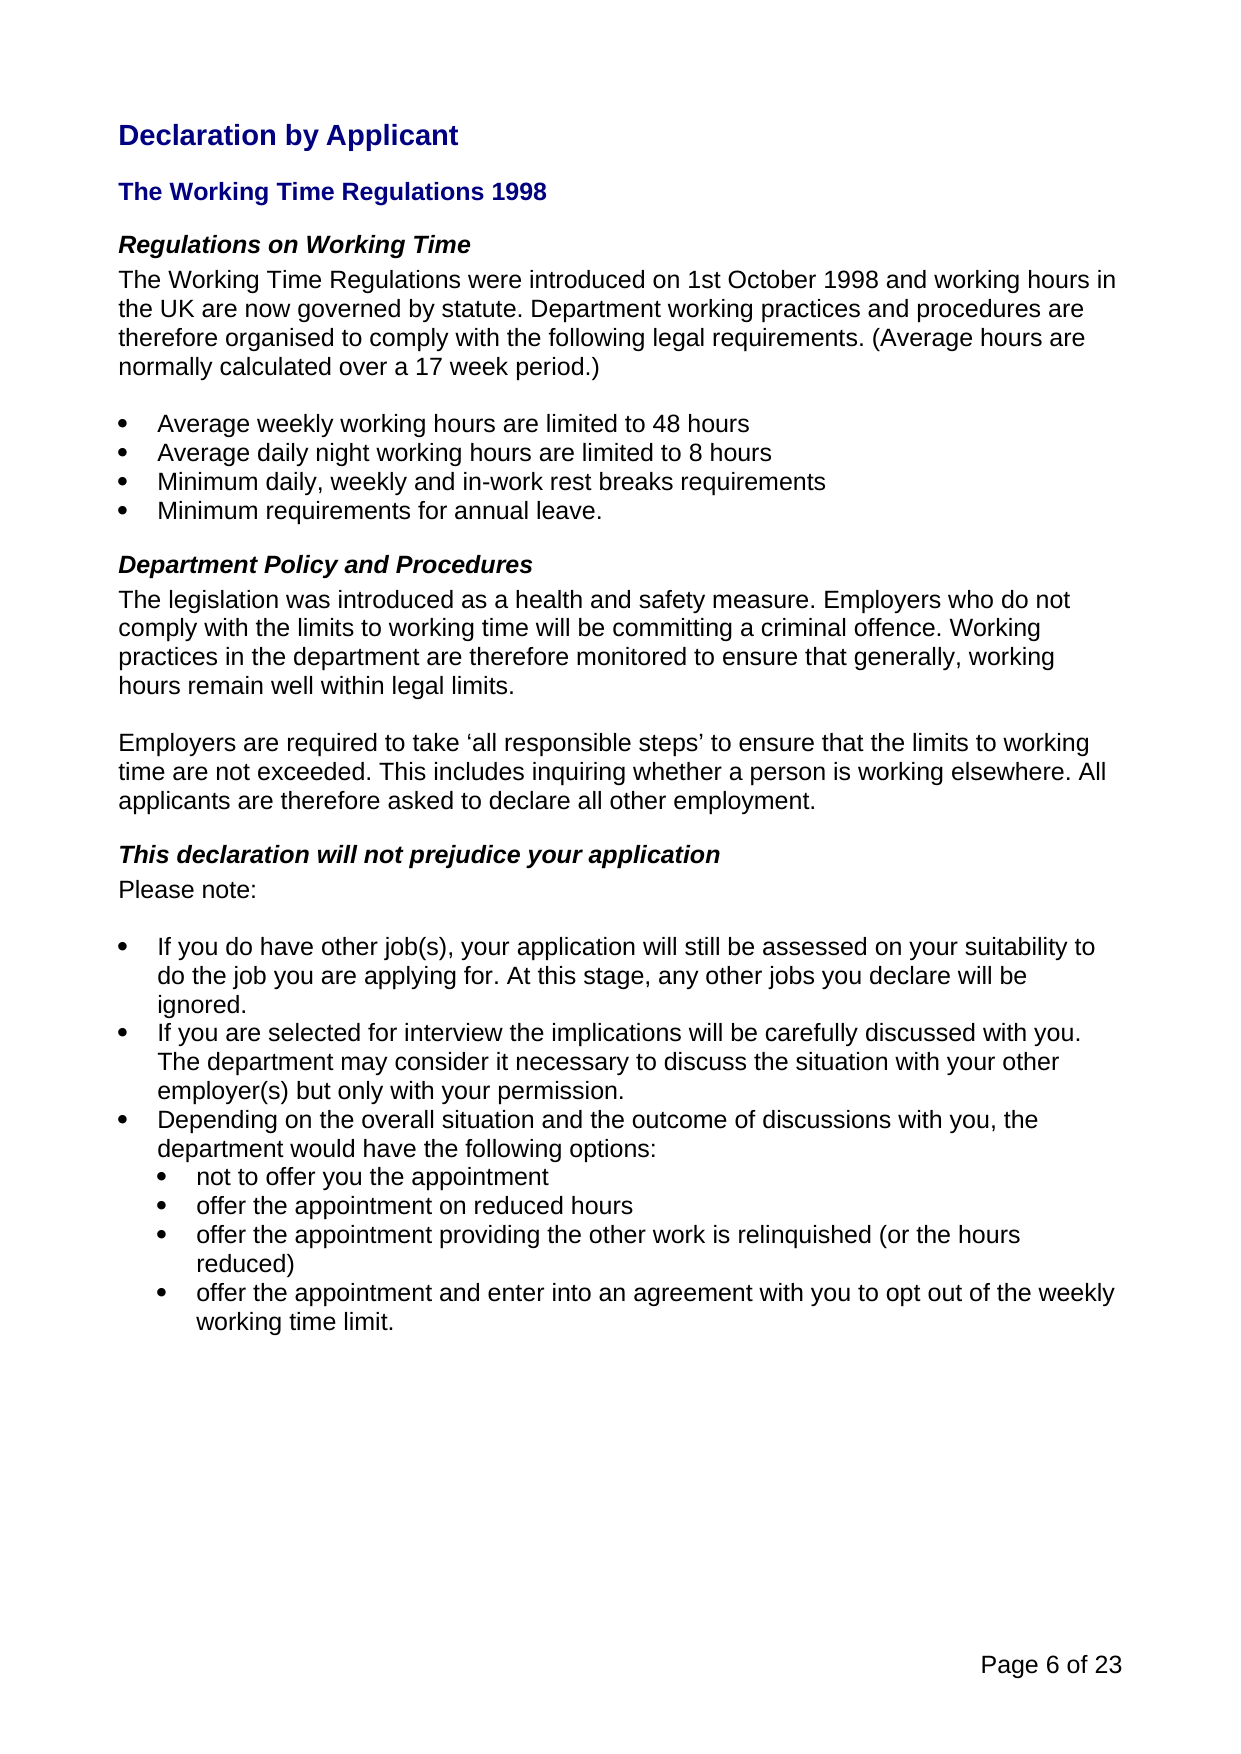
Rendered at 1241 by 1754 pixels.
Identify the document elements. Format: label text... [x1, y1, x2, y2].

subtitle not to offer you the appointment [157, 1162, 1122, 1191]
subtitle If you are selected for interview the implications will be carefully discussed with you. The department may consider it necessary to discuss the situation with your other employer(s) but only with your permission. [118, 1018, 1122, 1105]
subtitle Declaration by Applicant [118, 118, 1122, 152]
subtitle Minimum requirements for annual leave. [118, 496, 1122, 524]
subtitle Department Policy and Procedures [118, 549, 1122, 578]
subtitle offer the appointment on reduced hours [157, 1191, 1122, 1220]
subtitle offer the appointment providing the other work is relinquished (or the hours reduced) [157, 1220, 1122, 1278]
subtitle Depending on the overall situation and the outcome of discussions with you, the department would have the following options: [118, 1105, 1122, 1162]
subtitle Average daily night working hours are limited to 8 hours [118, 438, 1122, 467]
subtitle Average weekly working hours are limited to 48 hours [118, 409, 1122, 438]
text The legislation was introduced as a health and safety measure. Employers who do not comply with the limits to working time will be committing a criminal offence. Working practices in the department are therefore monitored to ensure that generally, working hours remain well within legal limits. [118, 584, 1122, 699]
text Employers are required to take ‘all responsible steps’ to ensure that the limits to working time are not exceeded. This includes inquiring whether a person is working elsewhere. All applicants are therefore asked to declare all other employment. [118, 728, 1122, 814]
text Please note: [118, 874, 1122, 903]
subtitle Minimum daily, weekly and in-work rest breaks requirements [118, 467, 1122, 496]
subtitle If you do have other job(s), your application will still be assessed on your suitability to do the job you are applying for. At this stage, any other jobs you declare will be ignored. [118, 932, 1122, 1018]
subtitle This declaration will not prejudice your application [118, 839, 1122, 868]
subtitle Regulations on Working Time [118, 230, 1122, 259]
subtitle offer the appointment and enter into an agreement with you to opt out of the weekly working time limit. [157, 1278, 1122, 1335]
text The Working Time Regulations were introduced on 1st October 1998 and working hours in the UK are now governed by statute. Department working practices and procedures are therefore organised to comply with the following legal requirements. (Average hours are normally calculated over a 17 week period.) [118, 265, 1122, 380]
subtitle The Working Time Regulations 1998 [118, 177, 1122, 205]
